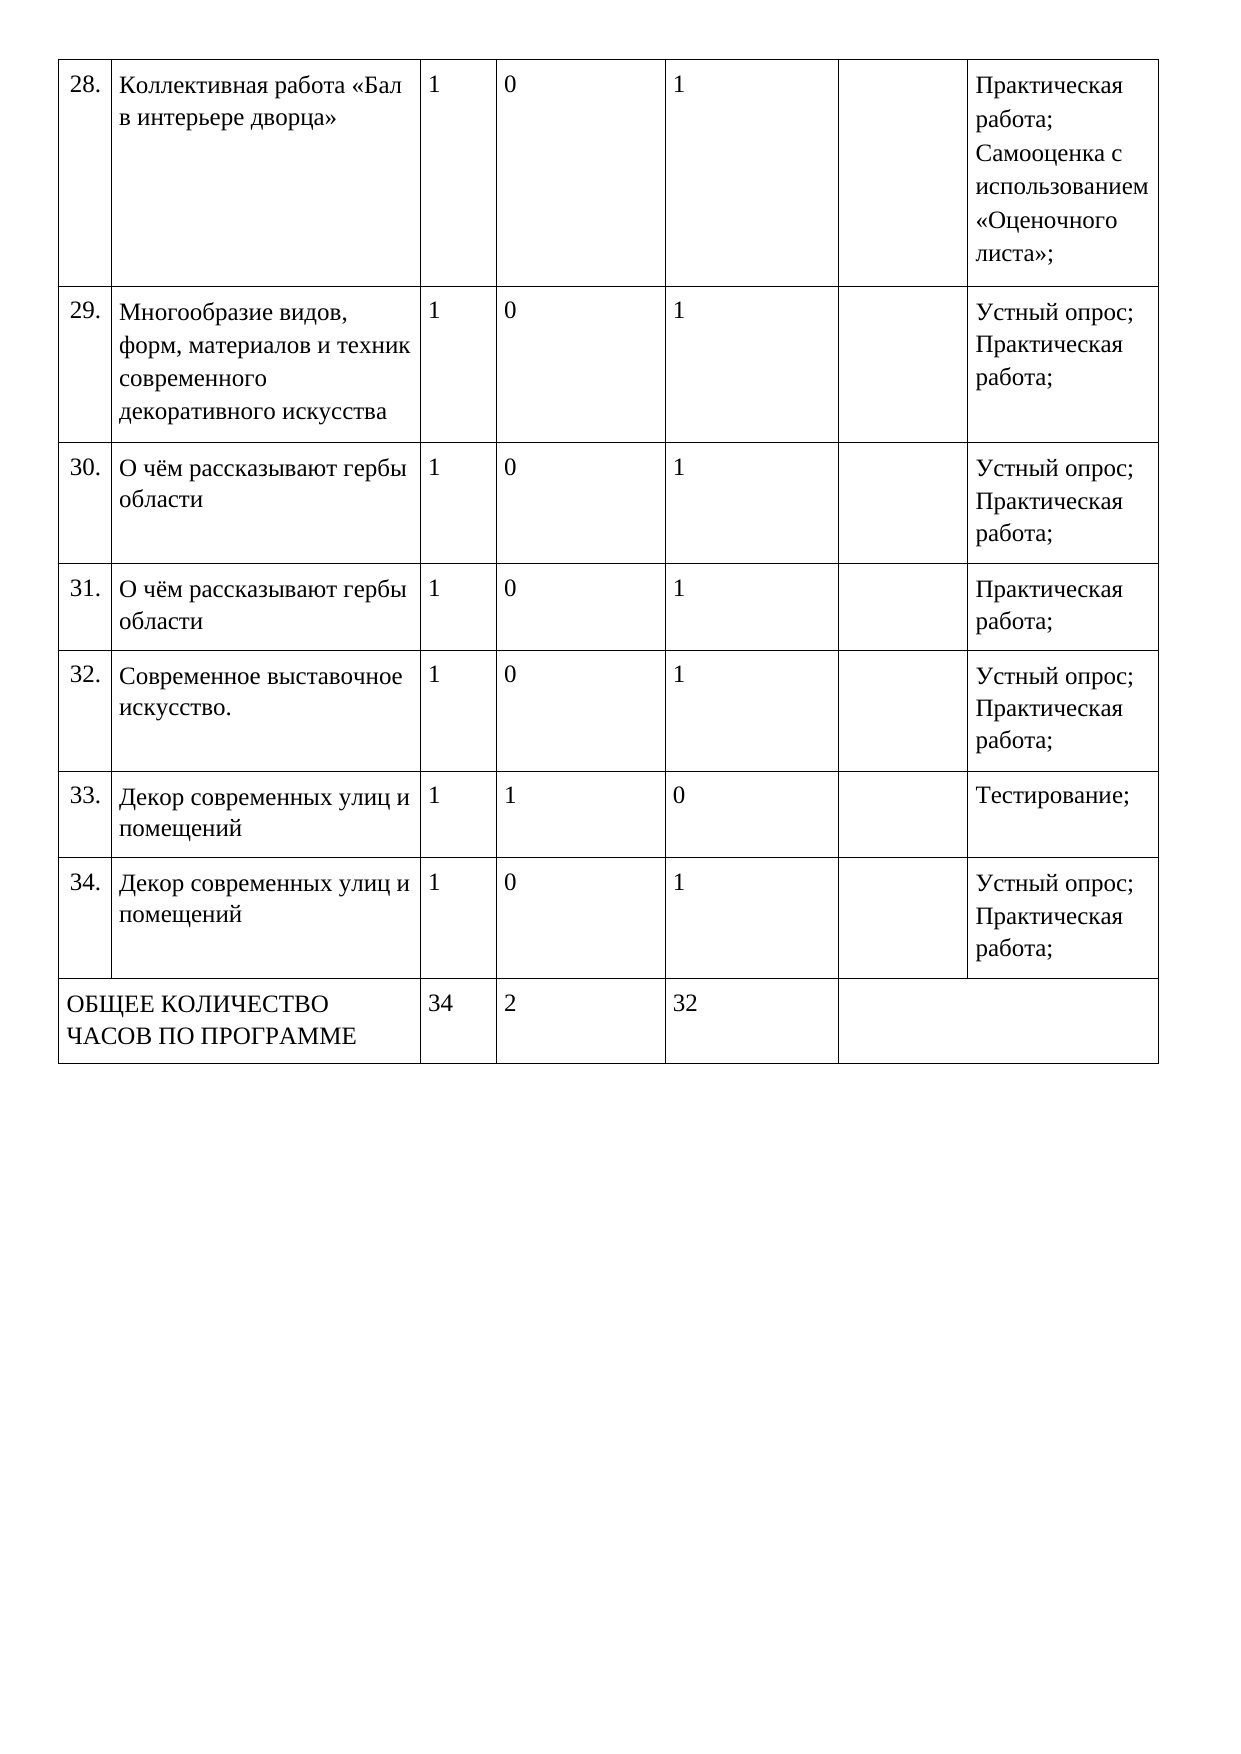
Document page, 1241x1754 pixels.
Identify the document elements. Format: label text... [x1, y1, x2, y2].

table_cell [839, 979, 1158, 1062]
table_cell 31. [59, 564, 111, 649]
table_cell [839, 651, 967, 771]
table_cell 34. [59, 858, 111, 978]
table_cell 0 [497, 287, 665, 442]
table_cell Устный опрос; Практическая работа; [968, 443, 1158, 563]
table_cell 1 [666, 651, 838, 771]
table_cell 1 [497, 772, 665, 857]
table_cell 1 [666, 443, 838, 563]
table_cell 29. [59, 287, 111, 442]
table_header [839, 60, 967, 286]
table_cell 30. [59, 443, 111, 563]
table_cell 33. [59, 772, 111, 857]
table_cell 32 [666, 979, 838, 1062]
table_cell 0 [497, 858, 665, 978]
table_cell Декор современных улиц и помещений [112, 772, 420, 857]
table_cell 0 [497, 443, 665, 563]
table_cell Многообразие видов, форм, материалов и техник современного декоративного искусства [112, 287, 420, 442]
table_cell 34 [421, 979, 496, 1062]
table_cell [839, 443, 967, 563]
table_cell 1 [666, 287, 838, 442]
table_cell Устный опрос; Практическая работа; [968, 858, 1158, 978]
table_cell 32. [59, 651, 111, 771]
table_cell [839, 772, 967, 857]
table_cell 0 [497, 564, 665, 649]
table_cell 1 [421, 858, 496, 978]
table_cell Современное выставочное искусство. [112, 651, 420, 771]
table_header 1 [421, 60, 496, 286]
table_cell Устный опрос; Практическая работа; [968, 287, 1158, 442]
table_cell Практическая работа; [968, 564, 1158, 649]
table_cell О чём рассказывают гербы области [112, 443, 420, 563]
table_cell 2 [497, 979, 665, 1062]
table_cell 1 [421, 564, 496, 649]
table_header Коллективная работа «Бал в интерьере дворца» [112, 60, 420, 286]
table_cell ОБЩЕЕ КОЛИЧЕСТВО ЧАСОВ ПО ПРОГРАММЕ [59, 979, 420, 1062]
table_cell 0 [497, 651, 665, 771]
table_header 28. [59, 60, 111, 286]
table_header Практическая работа; Самооценка с использованием«Оценочного листа»; [968, 60, 1158, 286]
table_header 1 [666, 60, 838, 286]
table_cell 1 [421, 287, 496, 442]
table_cell [839, 287, 967, 442]
table_cell [839, 858, 967, 978]
table_cell О чём рассказывают гербы области [112, 564, 420, 649]
table_cell Декор современных улиц и помещений [112, 858, 420, 978]
table_cell [839, 564, 967, 649]
table_cell 1 [421, 651, 496, 771]
table_cell 1 [421, 443, 496, 563]
table_cell 1 [666, 858, 838, 978]
table_header 0 [497, 60, 665, 286]
table_cell Устный опрос; Практическая работа; [968, 651, 1158, 771]
table_cell 0 [666, 772, 838, 857]
table_cell 1 [666, 564, 838, 649]
table_cell 1 [421, 772, 496, 857]
table_cell Тестирование; [968, 772, 1158, 857]
